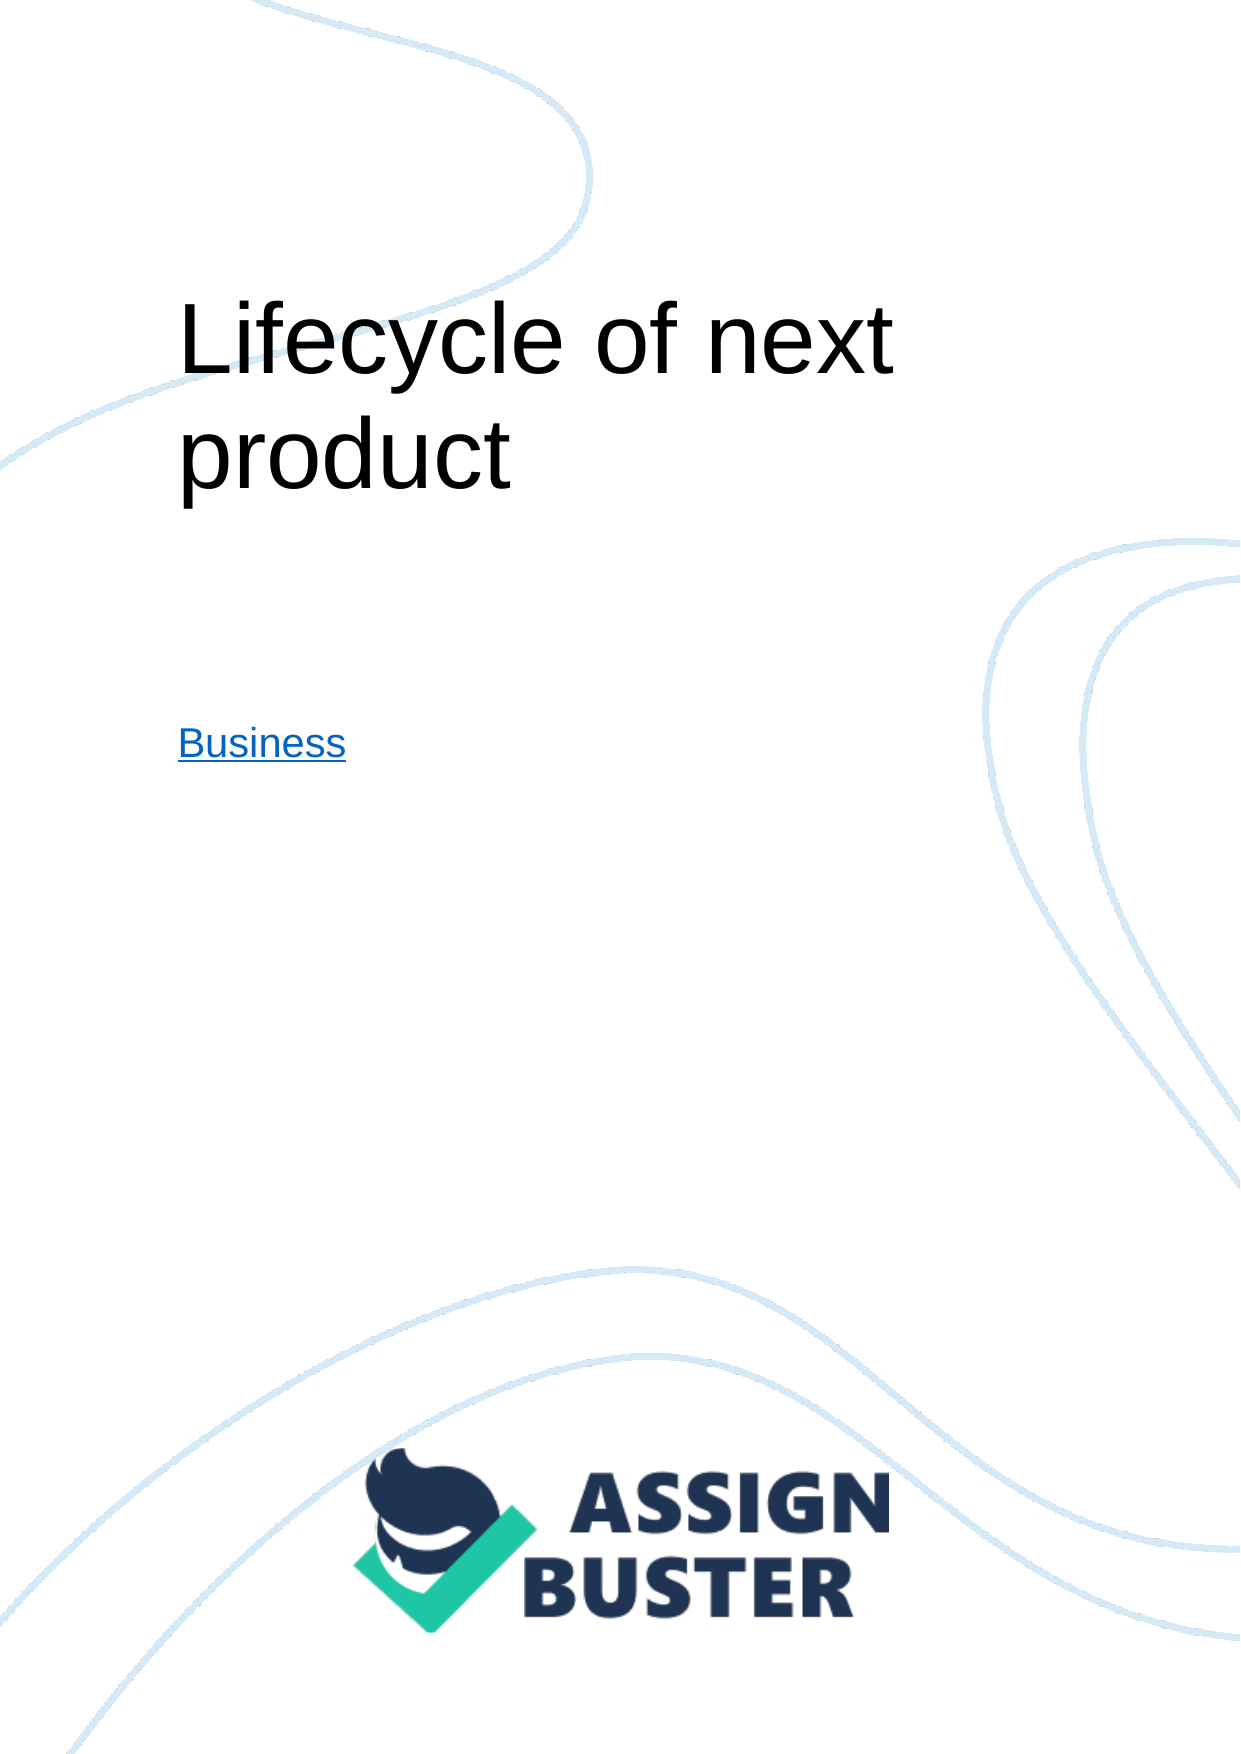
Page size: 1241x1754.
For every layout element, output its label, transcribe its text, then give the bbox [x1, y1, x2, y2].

subtitle Lifecycle of next product [177, 279, 1152, 509]
text Business [177, 719, 1152, 767]
picture [0, 0, 1241, 1754]
